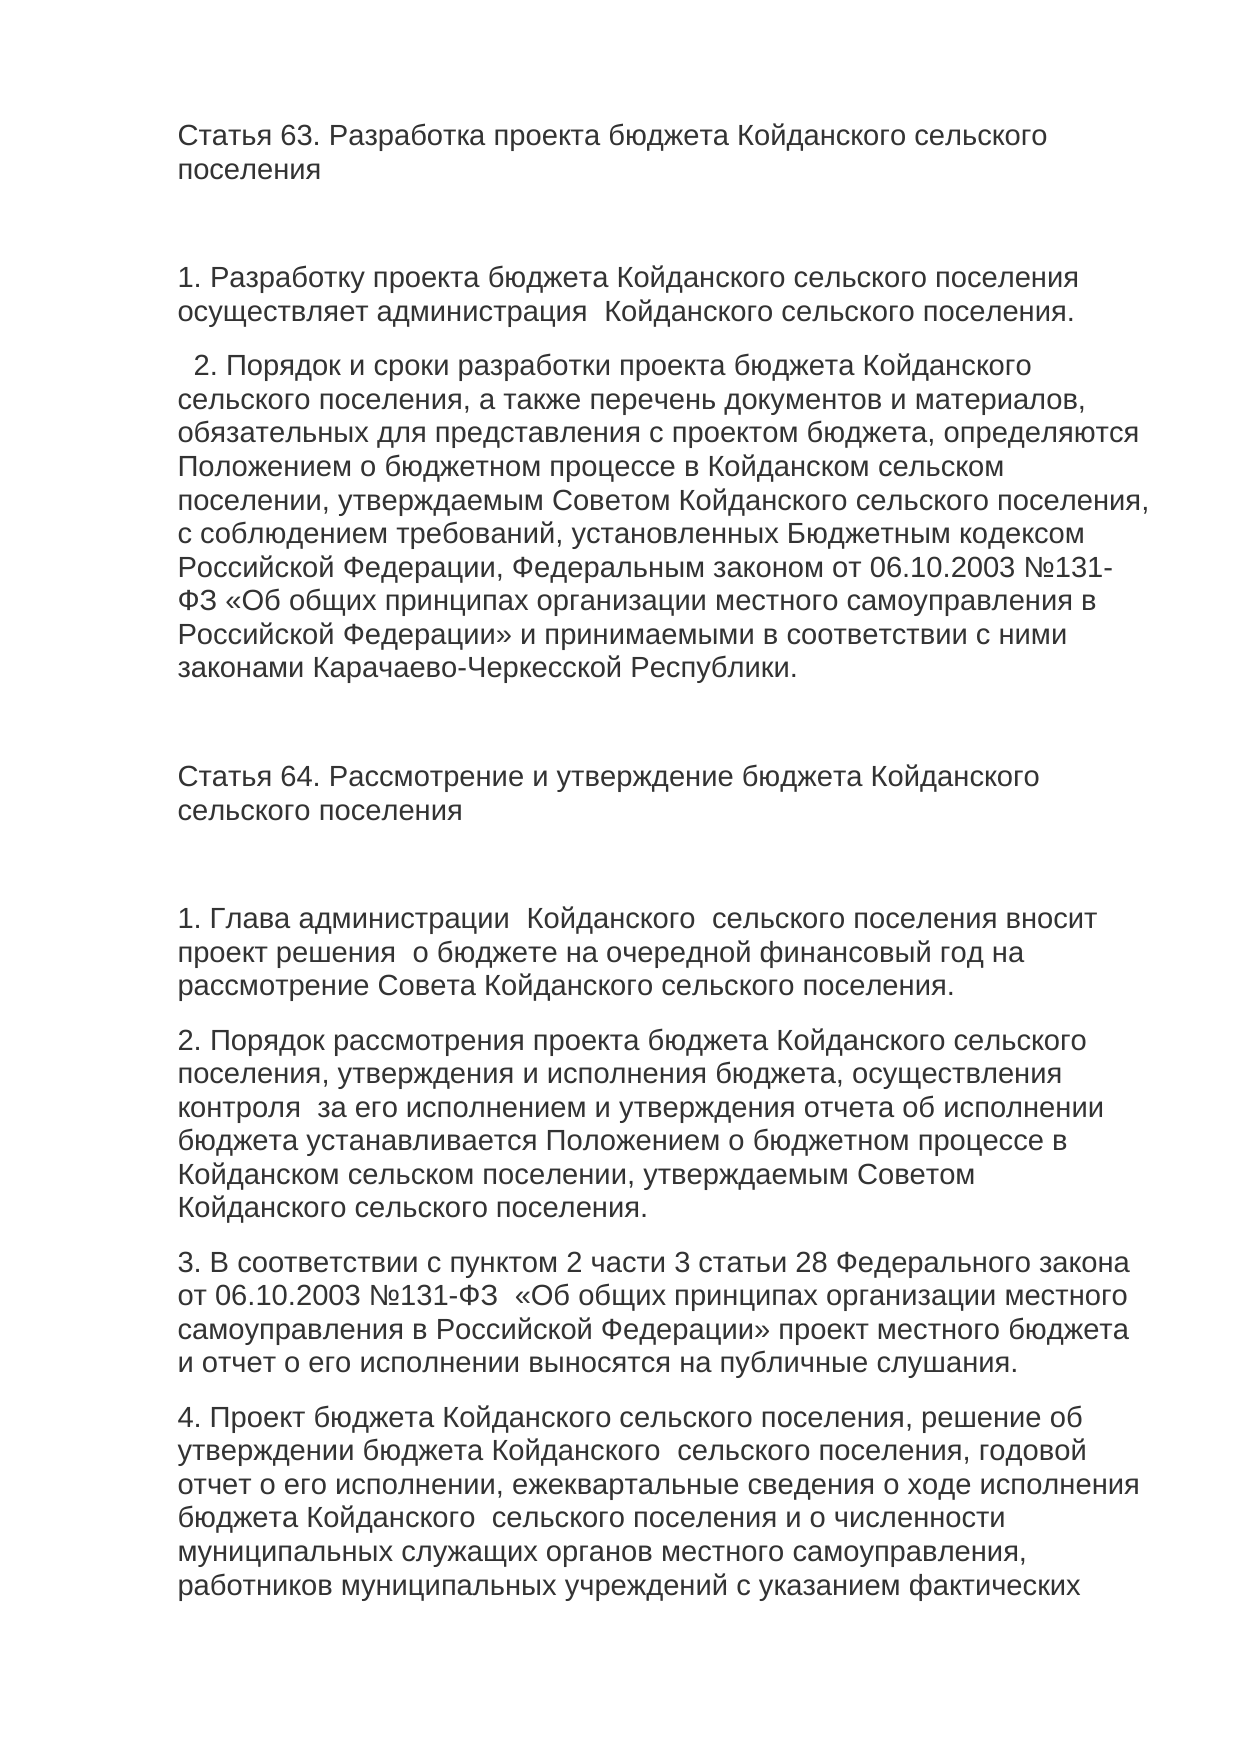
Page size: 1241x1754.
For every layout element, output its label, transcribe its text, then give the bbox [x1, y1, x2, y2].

text 2. Порядок рассмотрения проекта бюджета Койданского сельского поселения, утверждения и исполнения бюджета, осуществления контроля за его исполнением и утверждения отчета об исполнении бюджета устанавливается Положением о бюджетном процессе в Койданском сельском поселении, утверждаемым Советом Койданского сельского поселения. [177, 1023, 1152, 1224]
text 1. Разработку проекта бюджета Койданского сельского поселения осуществляет администрация Койданского сельского поселения. [177, 260, 1152, 327]
text 3. В соответствии с пунктом 2 части 3 статьи 28 Федерального закона от 06.10.2003 №131-ФЗ «Об общих принципах организации местного самоуправления в Российской Федерации» проект местного бюджета и отчет о его исполнении выносятся на публичные слушания. [177, 1245, 1152, 1379]
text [177, 1400, 1152, 1601]
text Статья 64. Рассмотрение и утверждение бюджета Койданского сельского поселения [177, 759, 1152, 826]
text 1. Глава администрации Койданского сельского поселения вносит проект решения о бюджете на очередной финансовый год на рассмотрение Совета Койданского сельского поселения. [177, 901, 1152, 1002]
text 2. Порядок и сроки разработки проекта бюджета Койданского сельского поселения, а также перечень документов и материалов, обязательных для представления с проектом бюджета, определяются Положением о бюджетном процессе в Койданском сельском поселении, утверждаемым Советом Койданского сельского поселения, с соблюдением требований, установленных Бюджетным кодексом Российской Федерации, Федеральным законом от 06.10.2003 №131-ФЗ «Об общих принципах организации местного самоуправления в Российской Федерации» и принимаемыми в соответствии с ними законами Карачаево-Черкесской Республики. [177, 348, 1152, 684]
text Статья 63. Разработка проекта бюджета Койданского сельского поселения [177, 118, 1152, 185]
